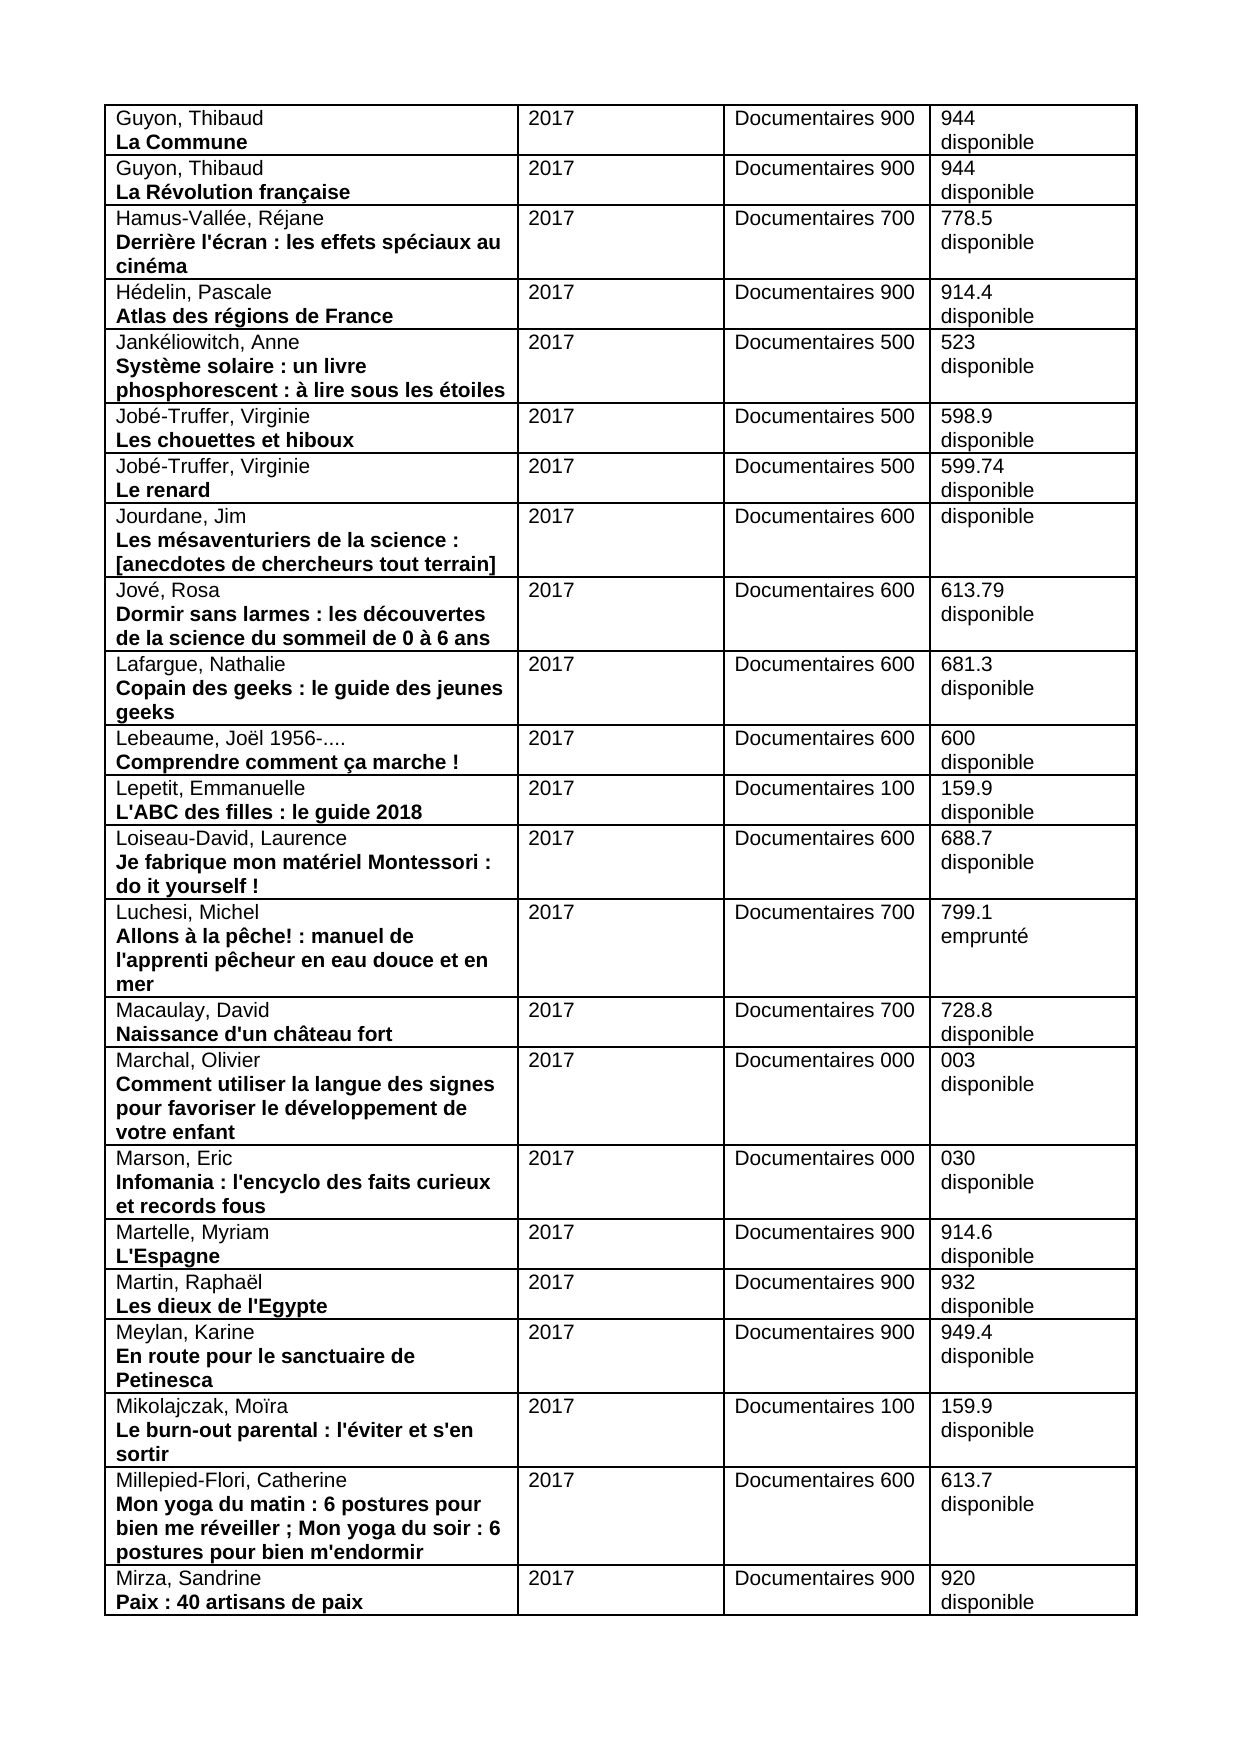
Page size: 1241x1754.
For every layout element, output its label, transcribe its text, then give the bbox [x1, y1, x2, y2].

table_cell Documentaires 600 [725, 578, 929, 650]
table_cell Martin, Raphaël Les dieux de l'Egypte [106, 1270, 517, 1318]
table_cell 003 disponible [931, 1048, 1135, 1144]
table_cell Documentaires 600 [725, 726, 929, 774]
table_cell 2017 [519, 206, 723, 278]
table_cell 914.4 disponible [931, 280, 1135, 328]
table_cell Documentaires 900 [725, 156, 929, 204]
table_cell 613.79 disponible [931, 578, 1135, 650]
table_cell 613.7 disponible [931, 1468, 1135, 1563]
table_cell Mikolajczak, Moïra Le burn-out parental : l'éviter et s'en sortir [106, 1394, 517, 1466]
table_cell 2017 [519, 280, 723, 328]
table_cell Loiseau-David, Laurence Je fabrique mon matériel Montessori : do it yourself ! [106, 826, 517, 898]
table_cell 599.74 disponible [931, 454, 1135, 502]
table_cell Lafargue, Nathalie Copain des geeks : le guide des jeunes geeks [106, 652, 517, 724]
table_cell 778.5 disponible [931, 206, 1135, 278]
table_cell Jourdane, Jim Les mésaventuriers de la science : [anecdotes de chercheurs tout terrain] [106, 504, 517, 576]
table_cell 2017 [519, 726, 723, 774]
table_cell Documentaires 600 [725, 652, 929, 724]
table_cell Luchesi, Michel Allons à la pêche! : manuel de l'apprenti pêcheur en eau douce et en mer [106, 900, 517, 996]
table_cell 932 disponible [931, 1270, 1135, 1318]
table_cell Jové, Rosa Dormir sans larmes : les découvertes de la science du sommeil de 0 à 6 ans [106, 578, 517, 650]
table_cell 2017 [519, 1468, 723, 1563]
table_cell 949.4 disponible [931, 1320, 1135, 1392]
table_cell Documentaires 900 [725, 1320, 929, 1392]
table_cell 2017 [519, 156, 723, 204]
table_cell Documentaires 000 [725, 1048, 929, 1144]
table_cell 2017 [519, 330, 723, 402]
table_cell Documentaires 500 [725, 454, 929, 502]
table_cell 159.9 disponible [931, 1394, 1135, 1466]
table_cell 944 disponible [931, 106, 1135, 154]
table_cell 2017 [519, 1394, 723, 1466]
table_cell 600 disponible [931, 726, 1135, 774]
table_cell Documentaires 600 [725, 504, 929, 576]
table_cell Martelle, Myriam L'Espagne [106, 1220, 517, 1268]
table_cell Hamus-Vallée, Réjane Derrière l'écran : les effets spéciaux au cinéma [106, 206, 517, 278]
table_cell Jobé-Truffer, Virginie Les chouettes et hiboux [106, 404, 517, 452]
table_cell 2017 [519, 1146, 723, 1218]
table_cell Millepied-Flori, Catherine Mon yoga du matin : 6 postures pour bien me réveiller ; Mon yoga du soir : 6 postures pour bien m'endormir [106, 1468, 517, 1563]
table_cell Documentaires 500 [725, 330, 929, 402]
table_cell 2017 [519, 1220, 723, 1268]
table_cell 2017 [519, 106, 723, 154]
table_cell Guyon, Thibaud La Commune [106, 106, 517, 154]
table_cell 2017 [519, 1320, 723, 1392]
table_cell disponible [931, 504, 1135, 576]
table_cell 728.8 disponible [931, 998, 1135, 1046]
table_cell Documentaires 600 [725, 1468, 929, 1563]
table_cell Documentaires 700 [725, 206, 929, 278]
table_cell Documentaires 900 [725, 280, 929, 328]
table_cell 799.1 emprunté [931, 900, 1135, 996]
table_cell Meylan, Karine En route pour le sanctuaire de Petinesca [106, 1320, 517, 1392]
table_cell Jankéliowitch, Anne Système solaire : un livre phosphorescent : à lire sous les étoiles [106, 330, 517, 402]
table_cell Documentaires 700 [725, 998, 929, 1046]
table_cell Lepetit, Emmanuelle L'ABC des filles : le guide 2018 [106, 776, 517, 824]
table_cell Hédelin, Pascale Atlas des régions de France [106, 280, 517, 328]
table_cell 2017 [519, 578, 723, 650]
table_cell 688.7 disponible [931, 826, 1135, 898]
table_cell 523 disponible [931, 330, 1135, 402]
table_cell 2017 [519, 1270, 723, 1318]
table_cell 598.9 disponible [931, 404, 1135, 452]
table_cell Documentaires 000 [725, 1146, 929, 1218]
table_cell Guyon, Thibaud La Révolution française [106, 156, 517, 204]
table_cell 2017 [519, 652, 723, 724]
table_cell Documentaires 900 [725, 1220, 929, 1268]
table_cell Documentaires 500 [725, 404, 929, 452]
table_cell Marchal, Olivier Comment utiliser la langue des signes pour favoriser le développement de votre enfant [106, 1048, 517, 1144]
table_cell Documentaires 700 [725, 900, 929, 996]
table_cell Lebeaume, Joël 1956-.... Comprendre comment ça marche ! [106, 726, 517, 774]
table_cell 914.6 disponible [931, 1220, 1135, 1268]
table_cell 030 disponible [931, 1146, 1135, 1218]
table_cell Documentaires 900 [725, 1270, 929, 1318]
table_cell 2017 [519, 998, 723, 1046]
table_cell 2017 [519, 504, 723, 576]
table_cell Documentaires 100 [725, 1394, 929, 1466]
table_cell 2017 [519, 404, 723, 452]
table_cell Documentaires 100 [725, 776, 929, 824]
table_cell 944 disponible [931, 156, 1135, 204]
table_cell Documentaires 900 [725, 106, 929, 154]
table_cell 2017 [519, 776, 723, 824]
table_cell 159.9 disponible [931, 776, 1135, 824]
table_cell Jobé-Truffer, Virginie Le renard [106, 454, 517, 502]
table_cell 920 disponible [931, 1566, 1135, 1613]
table_cell 2017 [519, 1566, 723, 1613]
table_cell Marson, Eric Infomania : l'encyclo des faits curieux et records fous [106, 1146, 517, 1218]
table_cell Documentaires 900 [725, 1566, 929, 1613]
table_cell Macaulay, David Naissance d'un château fort [106, 998, 517, 1046]
table_cell 681.3 disponible [931, 652, 1135, 724]
table_cell Documentaires 600 [725, 826, 929, 898]
table_cell 2017 [519, 454, 723, 502]
table_cell 2017 [519, 1048, 723, 1144]
table_cell Mirza, Sandrine Paix : 40 artisans de paix [106, 1566, 517, 1613]
table_cell 2017 [519, 900, 723, 996]
table_cell 2017 [519, 826, 723, 898]
